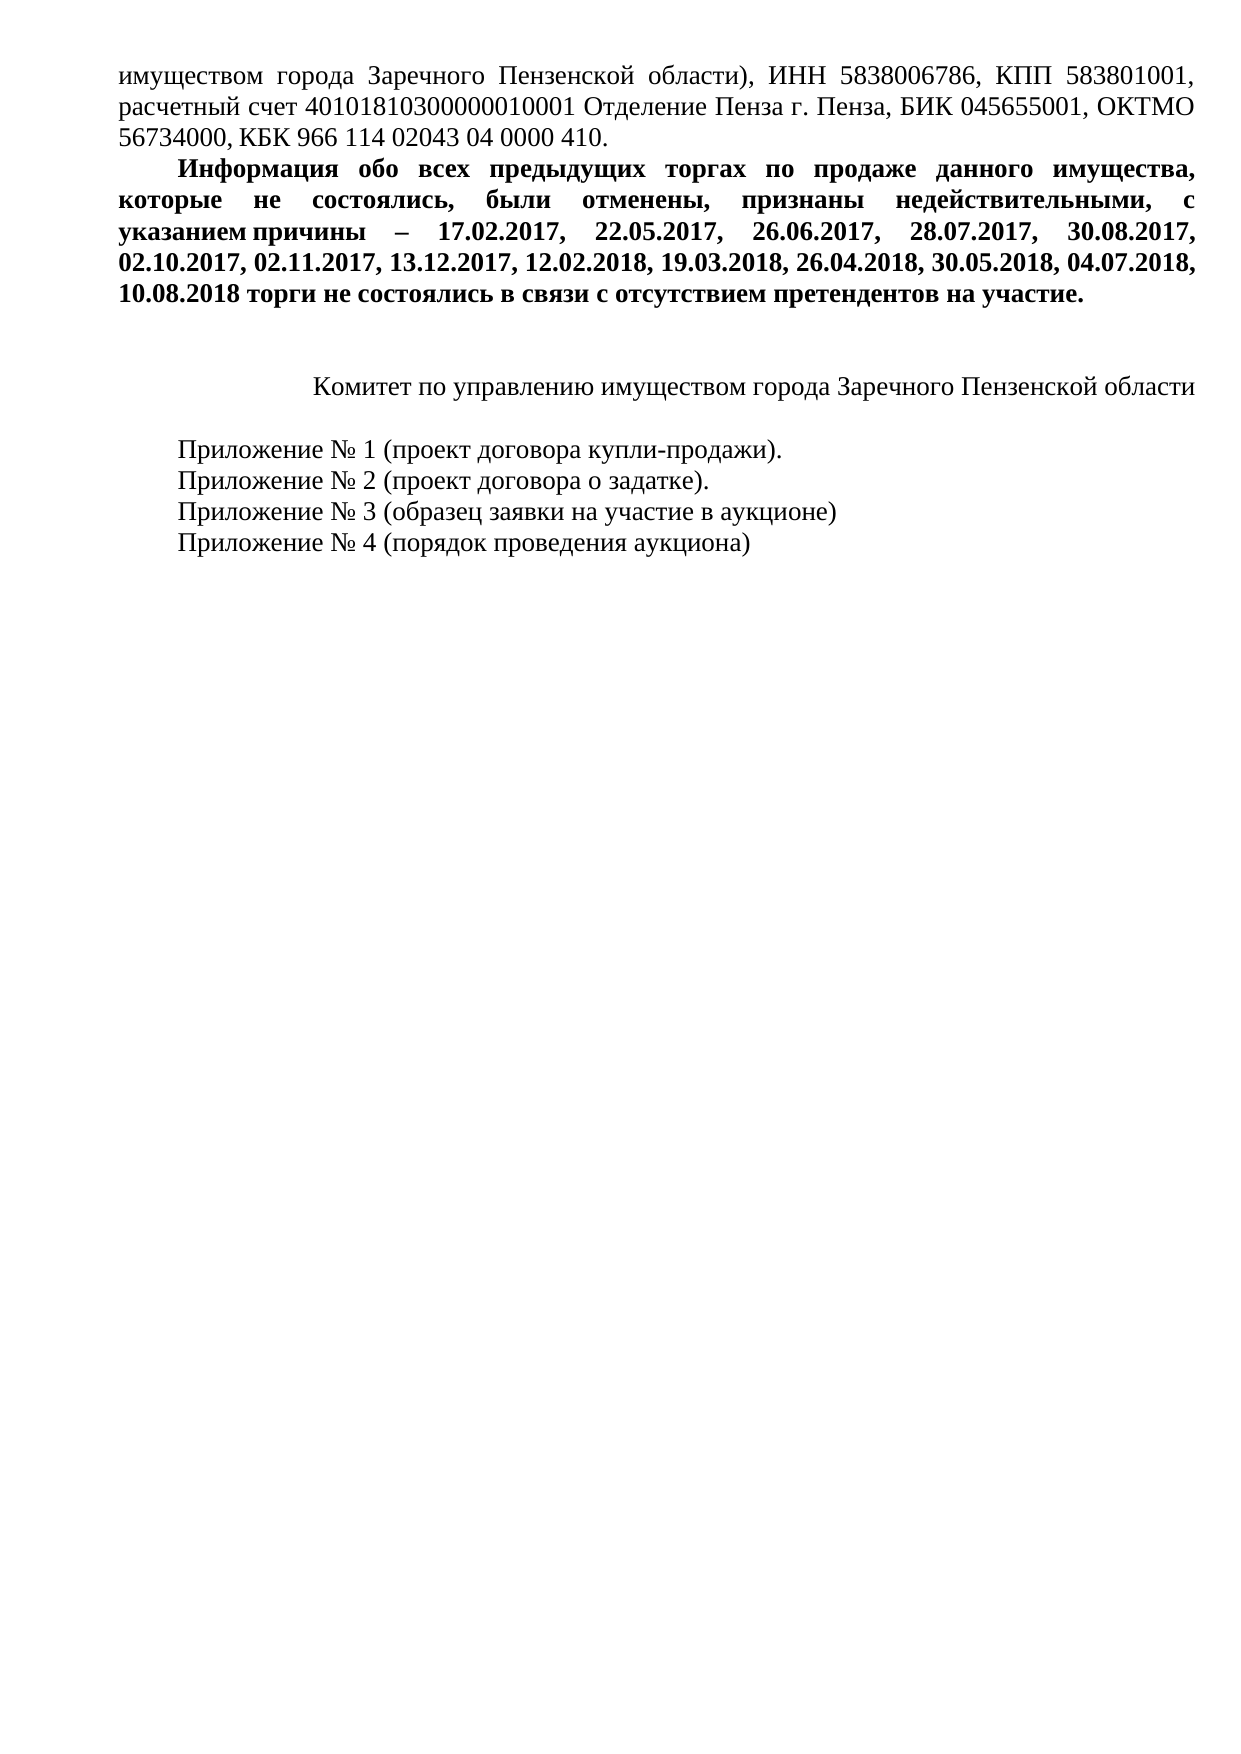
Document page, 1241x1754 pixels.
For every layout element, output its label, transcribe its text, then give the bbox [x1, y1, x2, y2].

text Приложение № 4 (порядок проведения аукциона) [118, 526, 1196, 557]
text Приложение № 3 (образец заявки на участие в аукционе) [118, 495, 1196, 526]
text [118, 59, 1196, 152]
text Приложение № 2 (проект договора о задатке). [118, 464, 1196, 495]
text Приложение № 1 (проект договора купли-продажи). [118, 433, 1196, 464]
text Комитет по управлению имуществом города Заречного Пензенской области [118, 371, 1196, 402]
text Информация обо всех предыдущих торгах по продаже данного имущества, которые не состоялись, были отменены, признаны недействительными, с указанием причины – 17.02.2017, 22.05.2017, 26.06.2017, 28.07.2017, 30.08.2017, 02.10.2017, 02.11.2017, 13.12.2017, 12.02.2018, 19.03.2018, 26.04.2018, 30.05.2018, 04.07.2018, 10.08.2018 торги не состоялись в связи с отсутствием претендентов на участие. [118, 152, 1196, 308]
